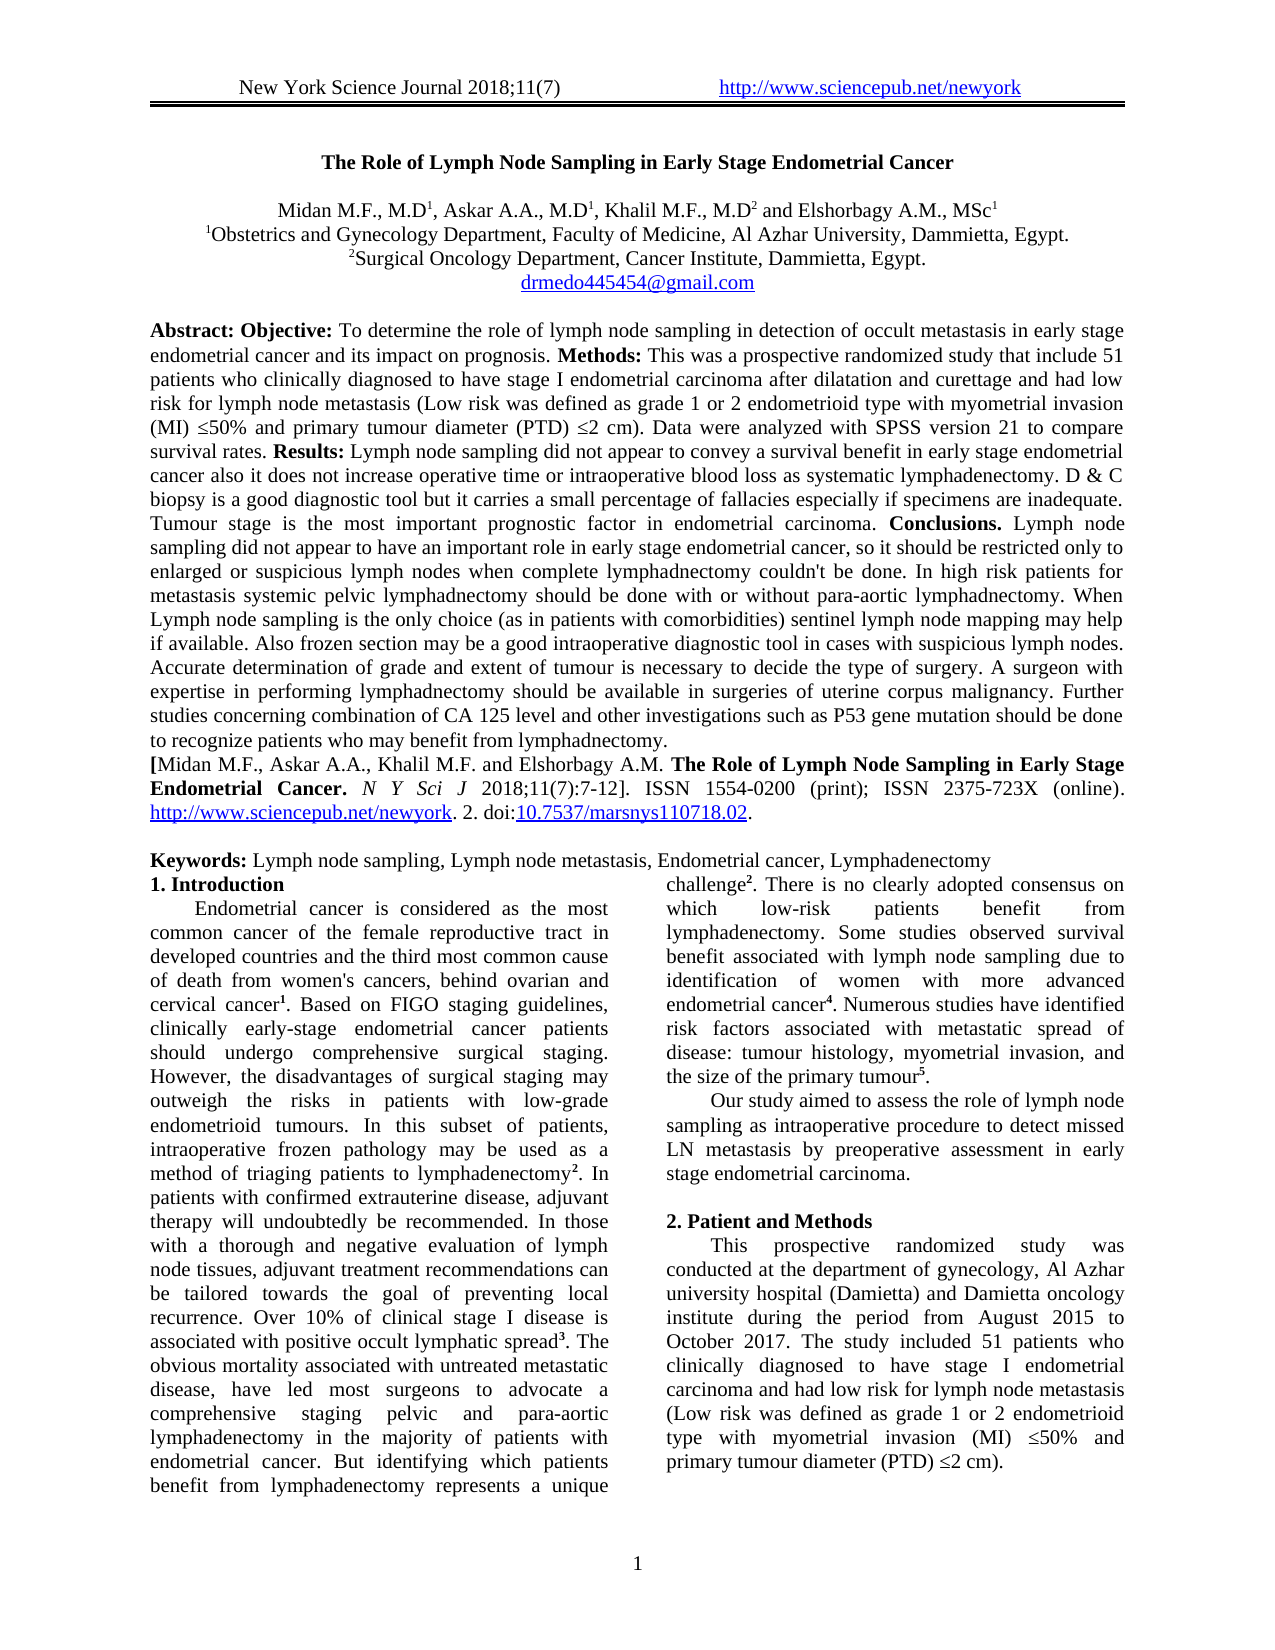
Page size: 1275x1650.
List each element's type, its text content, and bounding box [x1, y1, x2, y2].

text 2Surgical Oncology Department, Cancer Institute, Dammietta, Egypt. [150, 246, 1125, 270]
subtitle The Role of Lymph Node Sampling in Early Stage Endometrial Cancer [150, 150, 1125, 174]
subtitle [Midan M.F., Askar A.A., Khalil M.F. and Elshorbagy A.M. The Role of Lymph Node Sampling in Early Stage Endometrial Cancer. N Y Sci J 2018;11(7):7-12]. ISSN 1554-0200 (print); ISSN 2375-723X (online). http://www.sciencepub.net/newyork. 2. doi:10.7537/marsnys110718.02. [150, 752, 1125, 824]
text 1Obstetrics and Gynecology Department, Faculty of Medicine, Al Azhar University, Dammietta, Egypt. [150, 222, 1125, 246]
text drmedo445454@gmail.com [150, 270, 1125, 294]
text Midan M.F., M.D1, Askar A.A., M.D1, Khalil M.F., M.D2 and Elshorbagy A.M., MSc1 [150, 198, 1125, 222]
text Keywords: Lymph node sampling, Lymph node metastasis, Endometrial cancer, Lymphadenectomy [150, 848, 1125, 872]
text This prospective randomized study was conducted at the department of gynecology, Al Azhar university hospital (Damietta) and Damietta oncology institute during the period from August 2015 to October 2017. The study included 51 patients who clinically diagnosed to have stage I endometrial carcinoma and had low risk for lymph node metastasis (Low risk was defined as grade 1 or 2 endometrioid type with myometrial invasion (MI) ≤50% and primary tumour diameter (PTD) ≤2 cm). [666, 1233, 1125, 1473]
text Our study aimed to assess the role of lymph node sampling as intraoperative procedure to detect missed LN metastasis by preoperative assessment in early stage endometrial carcinoma. [666, 1088, 1125, 1185]
text Abstract: Objective: To determine the role of lymph node sampling in detection of occult metastasis in early stage endometrial cancer and its impact on prognosis. Methods: This was a prospective randomized study that include 51 patients who clinically diagnosed to have stage I endometrial carcinoma after dilatation and curettage and had low risk for lymph node metastasis (Low risk was defined as grade 1 or 2 endometrioid type with myometrial invasion (MI) ≤50% and primary tumour diameter (PTD) ≤2 cm). Data were analyzed with SPSS version 21 to compare survival rates. Results: Lymph node sampling did not appear to convey a survival benefit in early stage endometrial cancer also it does not increase operative time or intraoperative blood loss as systematic lymphadenectomy. D & C biopsy is a good diagnostic tool but it carries a small percentage of fallacies especially if specimens are inadequate. Tumour stage is the most important prognostic factor in endometrial carcinoma. Conclusions. Lymph node sampling did not appear to have an important role in early stage endometrial cancer, so it should be restricted only to enlarged or suspicious lymph nodes when complete lymphadnectomy couldn't be done. In high risk patients for metastasis systemic pelvic lymphadnectomy should be done with or without para-aortic lymphadnectomy. When Lymph node sampling is the only choice (as in patients with comorbidities) sentinel lymph node mapping may help if available. Also frozen section may be a good intraoperative diagnostic tool in cases with suspicious lymph nodes. Accurate determination of grade and extent of tumour is necessary to decide the type of surgery. A surgeon with expertise in performing lymphadnectomy should be available in surgeries of uterine corpus malignancy. Further studies concerning combination of CA 125 level and other investigations such as P53 gene mutation should be done to recognize patients who may benefit from lymphadnectomy. [150, 318, 1125, 752]
text 1. Introduction [150, 872, 609, 896]
text Endometrial cancer is considered as the most common cancer of the female reproductive tract in developed countries and the third most common cause of death from women's cancers, behind ovarian and cervical cancer1. Based on FIGO staging guidelines, clinically early-stage endometrial cancer patients should undergo comprehensive surgical staging. However, the disadvantages of surgical staging may outweigh the risks in patients with low-grade endometrioid tumours. In this subset of patients, intraoperative frozen pathology may be used as a method of triaging patients to lymphadenectomy2. In patients with confirmed extrauterine disease, adjuvant therapy will undoubtedly be recommended. In those with a thorough and negative evaluation of lymph node tissues, adjuvant treatment recommendations can be tailored towards the goal of preventing local recurrence. Over 10% of clinical stage I disease is associated with positive occult lymphatic spread3. The obvious mortality associated with untreated metastatic disease, have led most surgeons to advocate a comprehensive staging pelvic and para-aortic lymphadenectomy in the majority of patients with endometrial cancer. But identifying which patients benefit from lymphadenectomy represents a unique challenge2. There is no clearly adopted consensus on which low-risk patients benefit from lymphadenectomy. Some studies observed survival benefit associated with lymph node sampling due to identification of women with more advanced endometrial cancer4. Numerous studies have identified risk factors associated with metastatic spread of disease: tumour histology, myometrial invasion, and the size of the primary tumour5. [150, 896, 609, 1497]
text 2. Patient and Methods [666, 1209, 1125, 1233]
